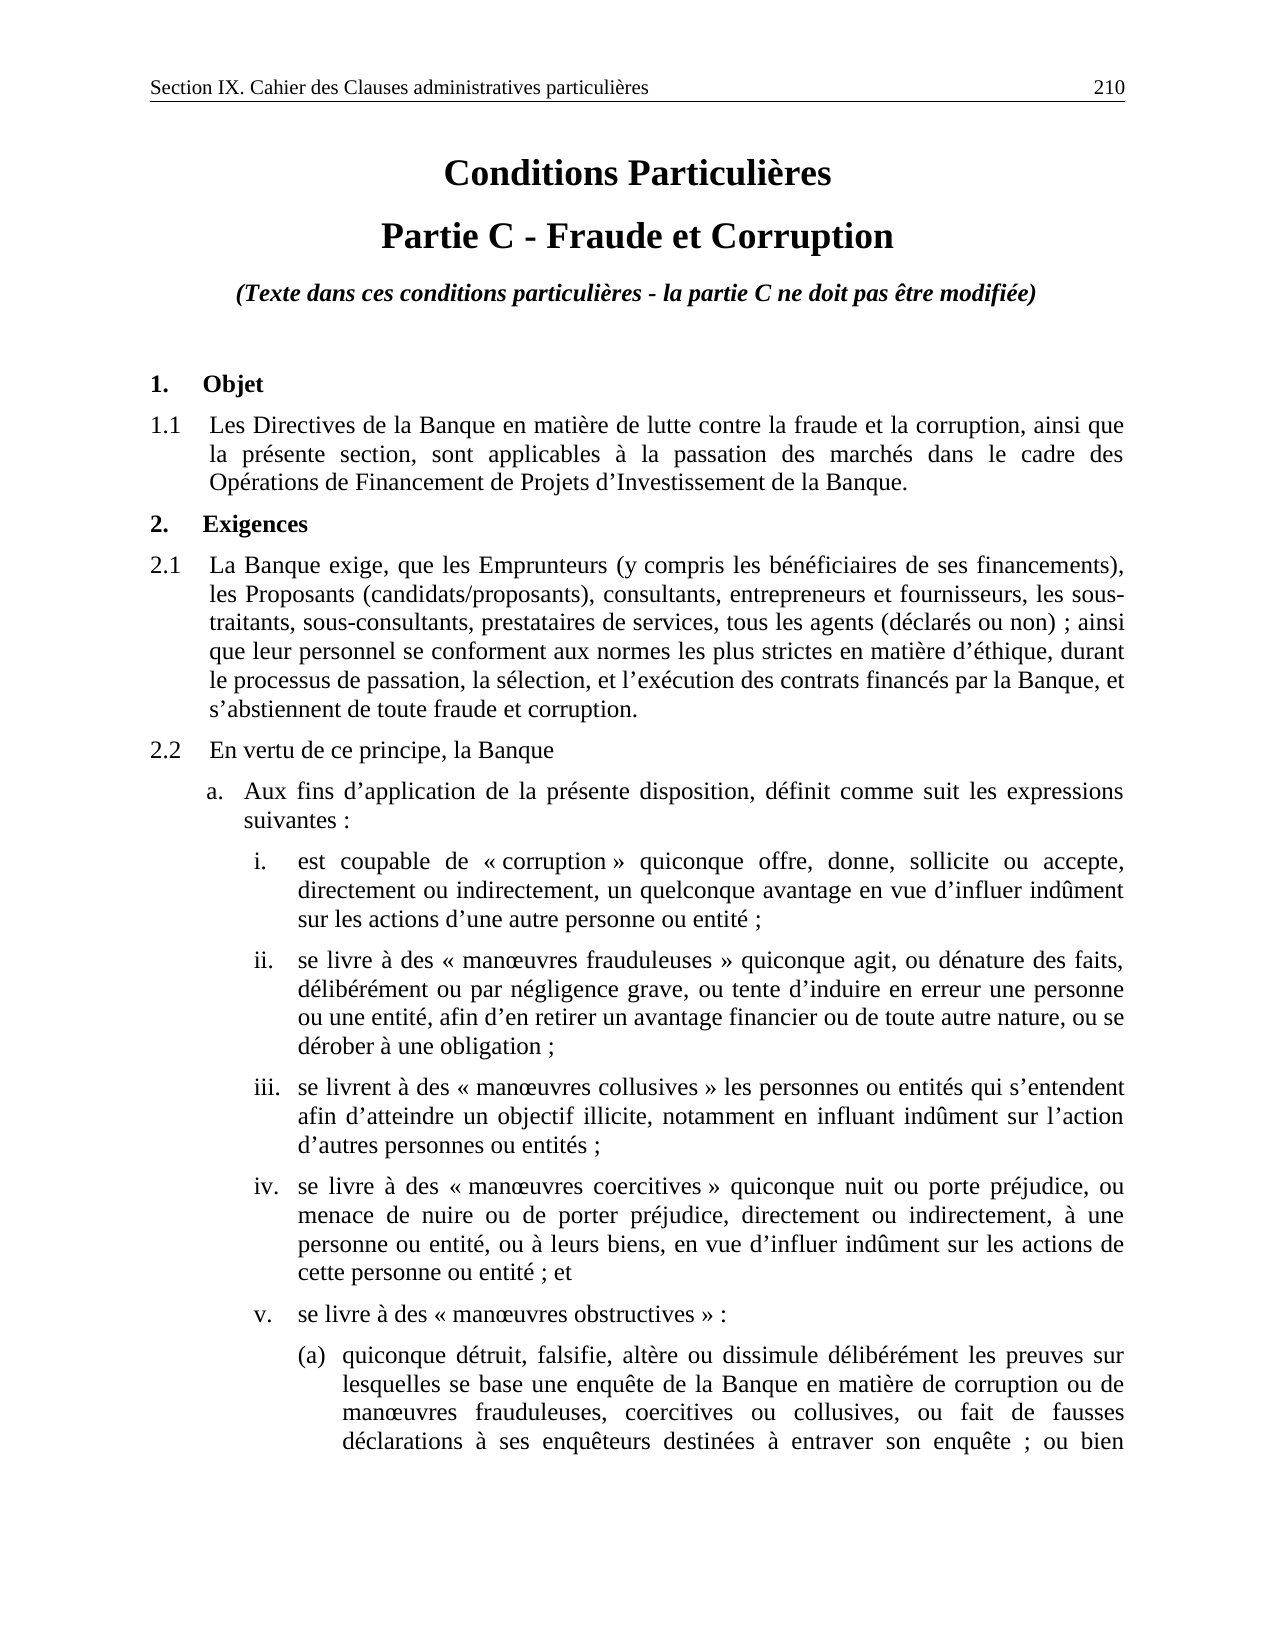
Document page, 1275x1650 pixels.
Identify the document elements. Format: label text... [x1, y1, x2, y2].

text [298, 1340, 1125, 1455]
text ii. se livre à des « manœuvres frauduleuses » quiconque agit, ou dénature des faits, délibérément ou par négligence grave, ou tente d’induire en erreur une personne ou une entité, afin d’en retirer un avantage financier ou de toute autre nature, ou se dérober à une obligation ; [253, 945, 1125, 1060]
text iv. se livre à des « manœuvres coercitives » quiconque nuit ou porte préjudice, ou menace de nuire ou de porter préjudice, directement ou indirectement, à une personne ou entité, ou à leurs biens, en vue d’influer indûment sur les actions de cette personne ou entité ; et [253, 1171, 1125, 1286]
text 1.1 Les Directives de la Banque en matière de lutte contre la fraude et la corruption, ainsi que la présente section, sont applicables à la passation des marchés dans le cadre des Opérations de Financement de Projets d’Investissement de la Banque. [150, 410, 1125, 496]
text Conditions Particulières [150, 150, 1125, 193]
text 2.2 En vertu de ce principe, la Banque [150, 735, 1125, 764]
text i. est coupable de « corruption » quiconque offre, donne, sollicite ou accepte, directement ou indirectement, un quelconque avantage en vue d’influer indûment sur les actions d’une autre personne ou entité ; [253, 846, 1125, 932]
text v. se livre à des « manœuvres obstructives » : [253, 1299, 1125, 1327]
text iii. se livrent à des « manœuvres collusives » les personnes ou entités qui s’entendent afin d’atteindre un objectif illicite, notamment en influant indûment sur l’action d’autres personnes ou entités ; [253, 1072, 1125, 1159]
text (Texte dans ces conditions particulières - la partie C ne doit pas être modifiée) [150, 278, 1125, 307]
text 2.1 La Banque exige, que les Emprunteurs (y compris les bénéficiaires de ses financements), les Proposants (candidats/proposants), consultants, entrepreneurs et fournisseurs, les sous-traitants, sous-consultants, prestataires de services, tous les agents (déclarés ou non) ; ainsi que leur personnel se conforment aux normes les plus strictes en matière d’éthique, durant le processus de passation, la sélection, et l’exécution des contrats financés par la Banque, et s’abstiennent de toute fraude et corruption. [150, 550, 1125, 722]
list Exigences [150, 509, 1125, 537]
text Partie C - Fraude et Corruption [150, 214, 1125, 257]
list Aux fins d’application de la présente disposition, définit comme suit les expressions suivantes : [206, 776, 1125, 834]
list Objet [150, 369, 1125, 397]
